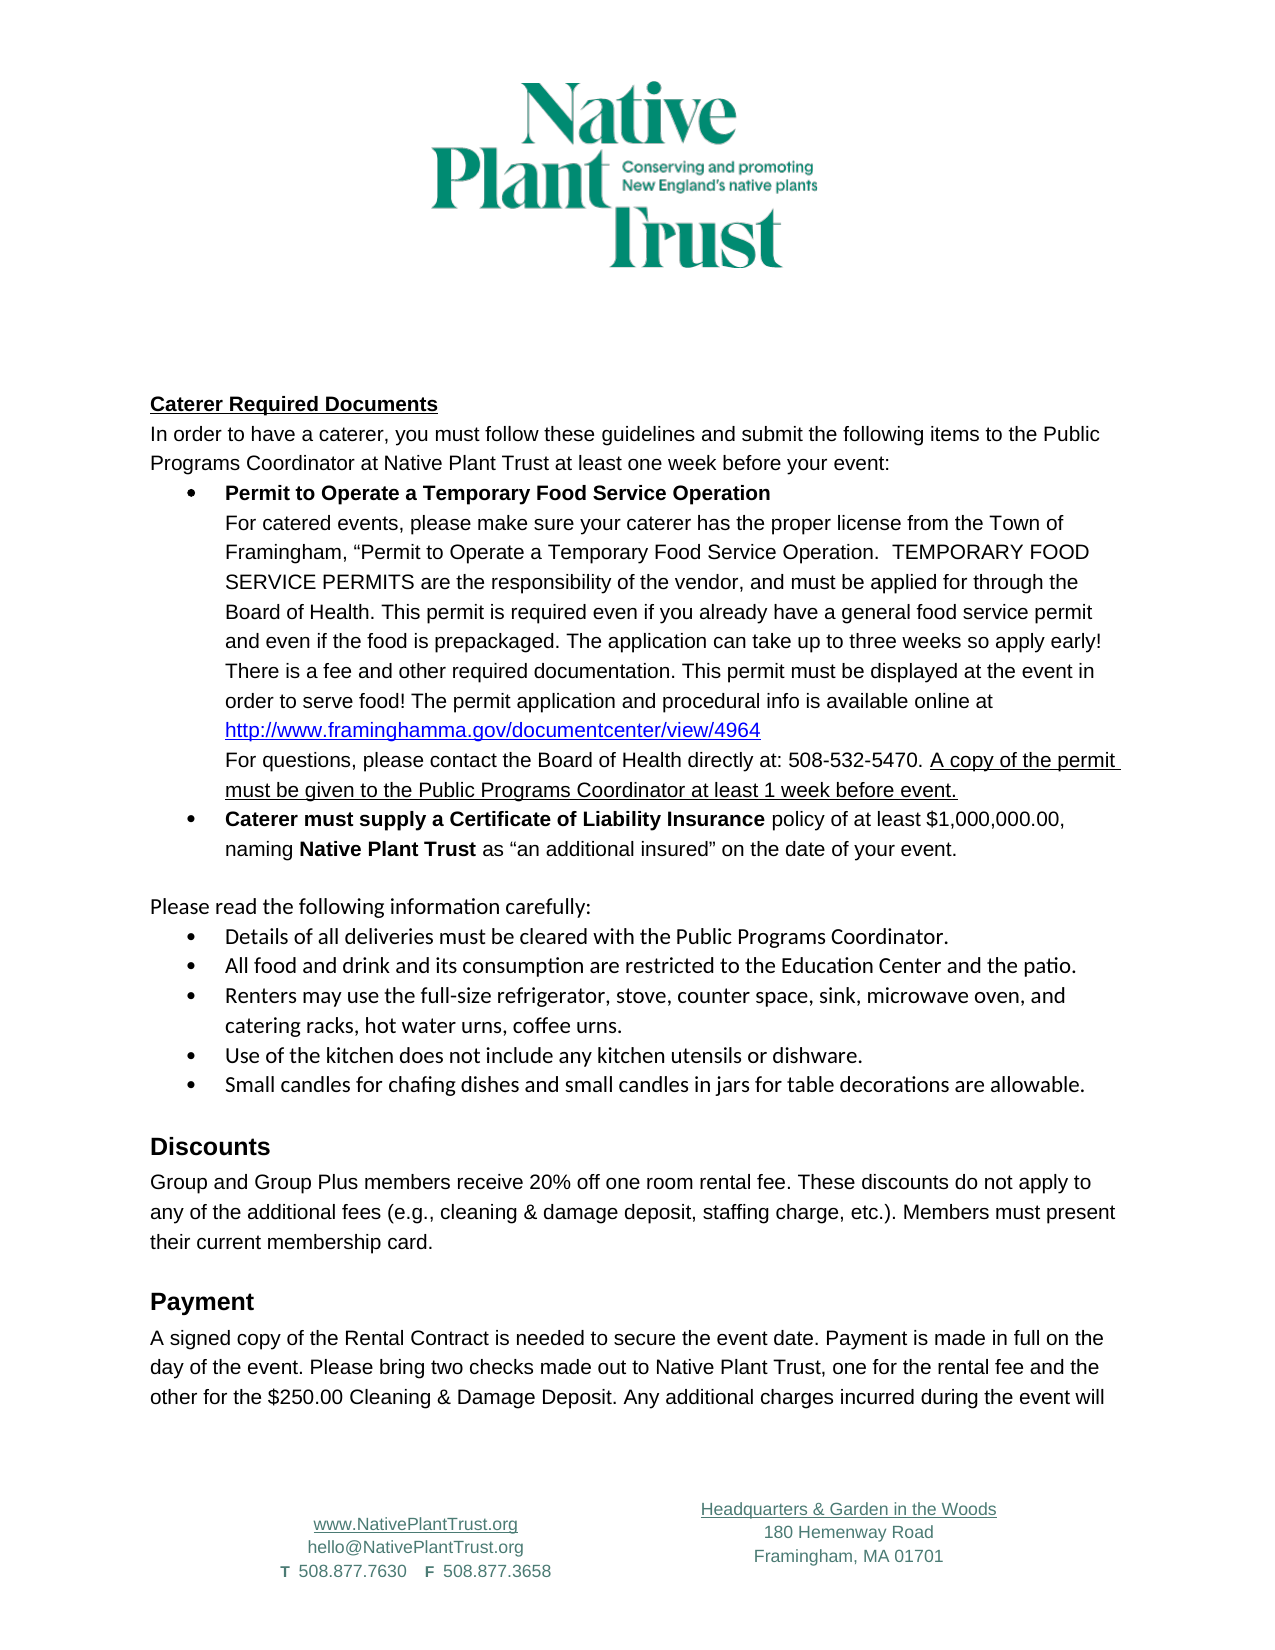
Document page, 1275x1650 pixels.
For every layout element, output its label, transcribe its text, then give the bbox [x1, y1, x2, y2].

list Caterer must supply a Certificate of Liability Insurance policy of at least $1,000,000.00, naming Native Plant Trust as “an additional insured” on the date of your event. [187, 802, 1125, 861]
text Caterer Required Documents [150, 391, 1125, 416]
list Details of all deliveries must be cleared with the Public Programs Coordinator. [187, 920, 1125, 950]
text Discounts [150, 1131, 1125, 1160]
list All food and drink and its consumption are restricted to the Education Center and the patio. [187, 950, 1125, 980]
text For catered events, please make sure your caterer has the proper license from the Town of Framingham, “Permit to Operate a Temporary Food Service Operation. TEMPORARY FOOD SERVICE PERMITS are the responsibility of the vendor, and must be applied for through the Board of Health. This permit is required even if you already have a general food service permit and even if the food is prepackaged. The application can take up to three weeks so apply early! There is a fee and other required documentation. This permit must be displayed at the event in order to serve food! The permit application and procedural info is available online at http://www.framinghamma.gov/documentcenter/view/4964 [225, 505, 1125, 742]
text In order to have a caterer, you must follow these guidelines and submit the following items to the Public Programs Coordinator at Native Plant Trust at least one week before your event: [150, 416, 1125, 475]
text For questions, please contact the Board of Health directly at: 508-532-5470. A copy of the permit must be given to the Public Programs Coordinator at least 1 week before event. [225, 742, 1125, 802]
list Small candles for chafing dishes and small candles in jars for table decorations are allowable. [187, 1069, 1125, 1098]
text Payment [150, 1287, 1125, 1315]
list Renters may use the full-size refrigerator, stove, counter space, sink, microwave oven, and catering racks, hot water urns, coffee urns. [187, 980, 1125, 1039]
list Permit to Operate a Temporary Food Service Operation [187, 475, 1125, 505]
text Group and Group Plus members receive 20% off one room rental fee. These discounts do not apply to any of the additional fees (e.g., cleaning & damage deposit, staffing charge, etc.). Members must present their current membership card. [150, 1164, 1125, 1253]
list Use of the kitchen does not include any kitchen utensils or dishware. [187, 1039, 1125, 1069]
picture [431, 81, 818, 268]
text Please read the following information carefully: [150, 891, 1125, 920]
